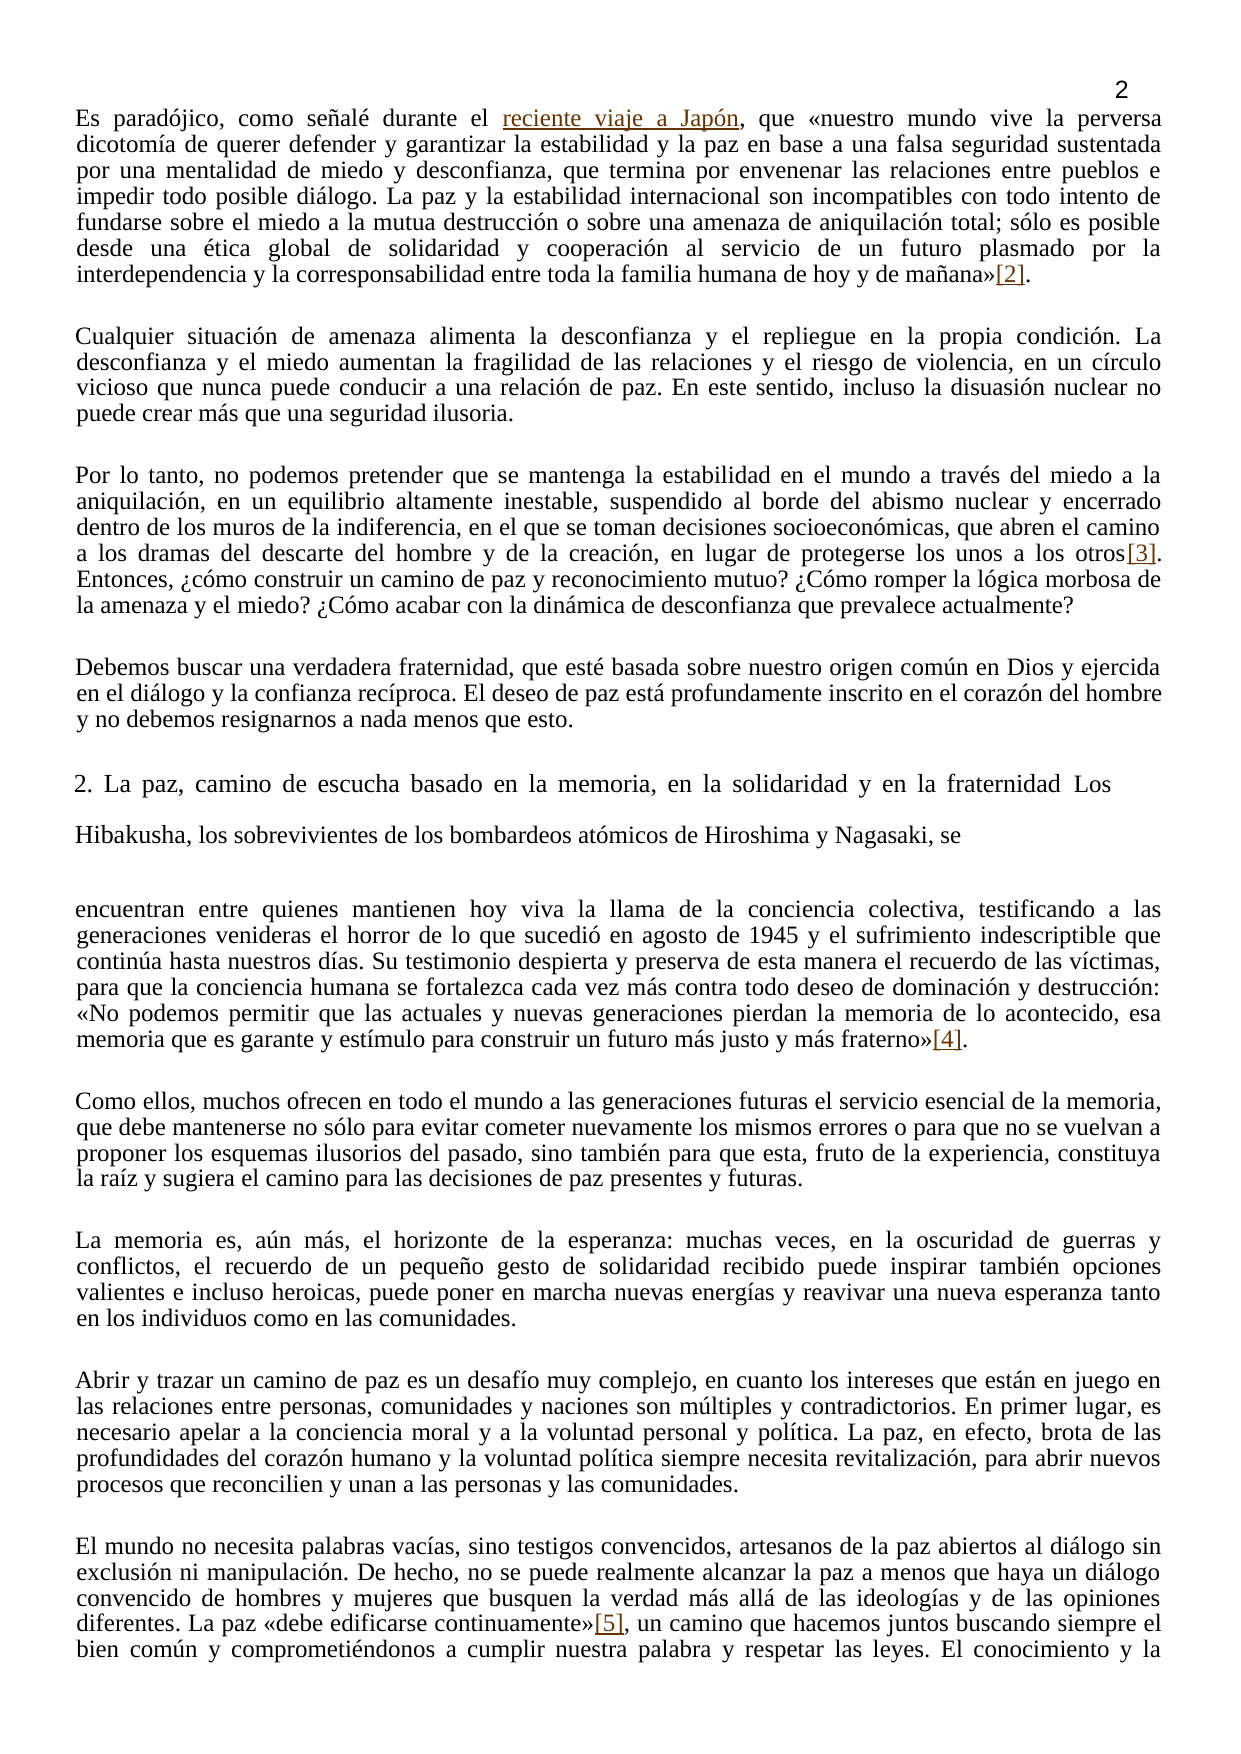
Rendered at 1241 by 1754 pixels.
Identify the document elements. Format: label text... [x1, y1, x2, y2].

text Por lo tanto, no podemos pretender que se mantenga la estabilidad en el mundo a través del miedo a la aniquilación, en un equilibrio altamente inestable, suspendido al borde del abismo nuclear y encerrado dentro de los muros de la indiferencia, en el que se toman decisiones socioeconómicas, que abren el camino a los dramas del descarte del hombre y de la creación, en lugar de protegerse los unos a los otros[3]. Entonces, ¿cómo construir un camino de paz y reconocimiento mutuo? ¿Cómo romper la lógica morbosa de la amenaza y el miedo? ¿Cómo acabar con la dinámica de desconfianza que prevalece actualmente? [75, 463, 1162, 619]
text Es paradójico, como señalé durante el reciente viaje a Japón, que «nuestro mundo vive la perversa dicotomía de querer defender y garantizar la estabilidad y la paz en base a una falsa seguridad sustentada por una mentalidad de miedo y desconfianza, que termina por envenenar las relaciones entre pueblos e impedir todo posible diálogo. La paz y la estabilidad internacional son incompatibles con todo intento de fundarse sobre el miedo a la mutua destrucción o sobre una amenaza de aniquilación total; sólo es posible desde una ética global de solidaridad y cooperación al servicio de un futuro plasmado por la interdependencia y la corresponsabilidad entre toda la familia humana de hoy y de mañana»[2]. [75, 106, 1162, 287]
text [75, 1534, 1162, 1663]
text La memoria es, aún más, el horizonte de la esperanza: muchas veces, en la oscuridad de guerras y conflictos, el recuerdo de un pequeño gesto de solidaridad recibido puede inspirar también opciones valientes e incluso heroicas, puede poner en marcha nuevas energías y reavivar una nueva esperanza tanto en los individuos como en las comunidades. [75, 1228, 1162, 1332]
text Como ellos, muchos ofrecen en todo el mundo a las generaciones futuras el servicio esencial de la memoria, que debe mantenerse no sólo para evitar cometer nuevamente los mismos errores o para que no se vuelvan a proponer los esquemas ilusorios del pasado, sino también para que esta, fruto de la experiencia, constituya la raíz y sugiera el camino para las decisiones de paz presentes y futuras. [75, 1089, 1162, 1192]
text Debemos buscar una verdadera fraternidad, que esté basada sobre nuestro origen común en Dios y ejercida en el diálogo y la confianza recíproca. El deseo de paz está profundamente inscrito en el corazón del hombre y no debemos resignarnos a nada menos que esto. [75, 655, 1162, 732]
text encuentran entre quienes mantienen hoy viva la llama de la conciencia colectiva, testificando a las generaciones venideras el horror de lo que sucedió en agosto de 1945 y el sufrimiento indescriptible que continúa hasta nuestros días. Su testimonio despierta y preserva de esta manera el recuerdo de las víctimas, para que la conciencia humana se fortalezca cada vez más contra todo deseo de dominación y destrucción: «No podemos permitir que las actuales y nuevas generaciones pierdan la memoria de lo acontecido, esa memoria que es garante y estímulo para construir un futuro más justo y más fraterno»[4]. [75, 897, 1162, 1053]
text Abrir y trazar un camino de paz es un desafío muy complejo, en cuanto los intereses que están en juego en las relaciones entre personas, comunidades y naciones son múltiples y contradictorios. En primer lugar, es necesario apelar a la conciencia moral y a la voluntad personal y política. La paz, en efecto, brota de las profundidades del corazón humano y la voluntad política siempre necesita revitalización, para abrir nuevos procesos que reconcilien y unan a las personas y las comunidades. [75, 1368, 1162, 1498]
text 2. La paz, camino de escucha basado en la memoria, en la solidaridad y en la fraternidad Los Hibakusha, los sobrevivientes de los bombardeos atómicos de Hiroshima y Nagasaki, se [73, 768, 1111, 849]
text Cualquier situación de amenaza alimenta la desconfianza y el repliegue en la propia condición. La desconfianza y el miedo aumentan la fragilidad de las relaciones y el riesgo de violencia, en un círculo vicioso que nunca puede conducir a una relación de paz. En este sentido, incluso la disuasión nuclear no puede crear más que una seguridad ilusoria. [75, 323, 1162, 427]
